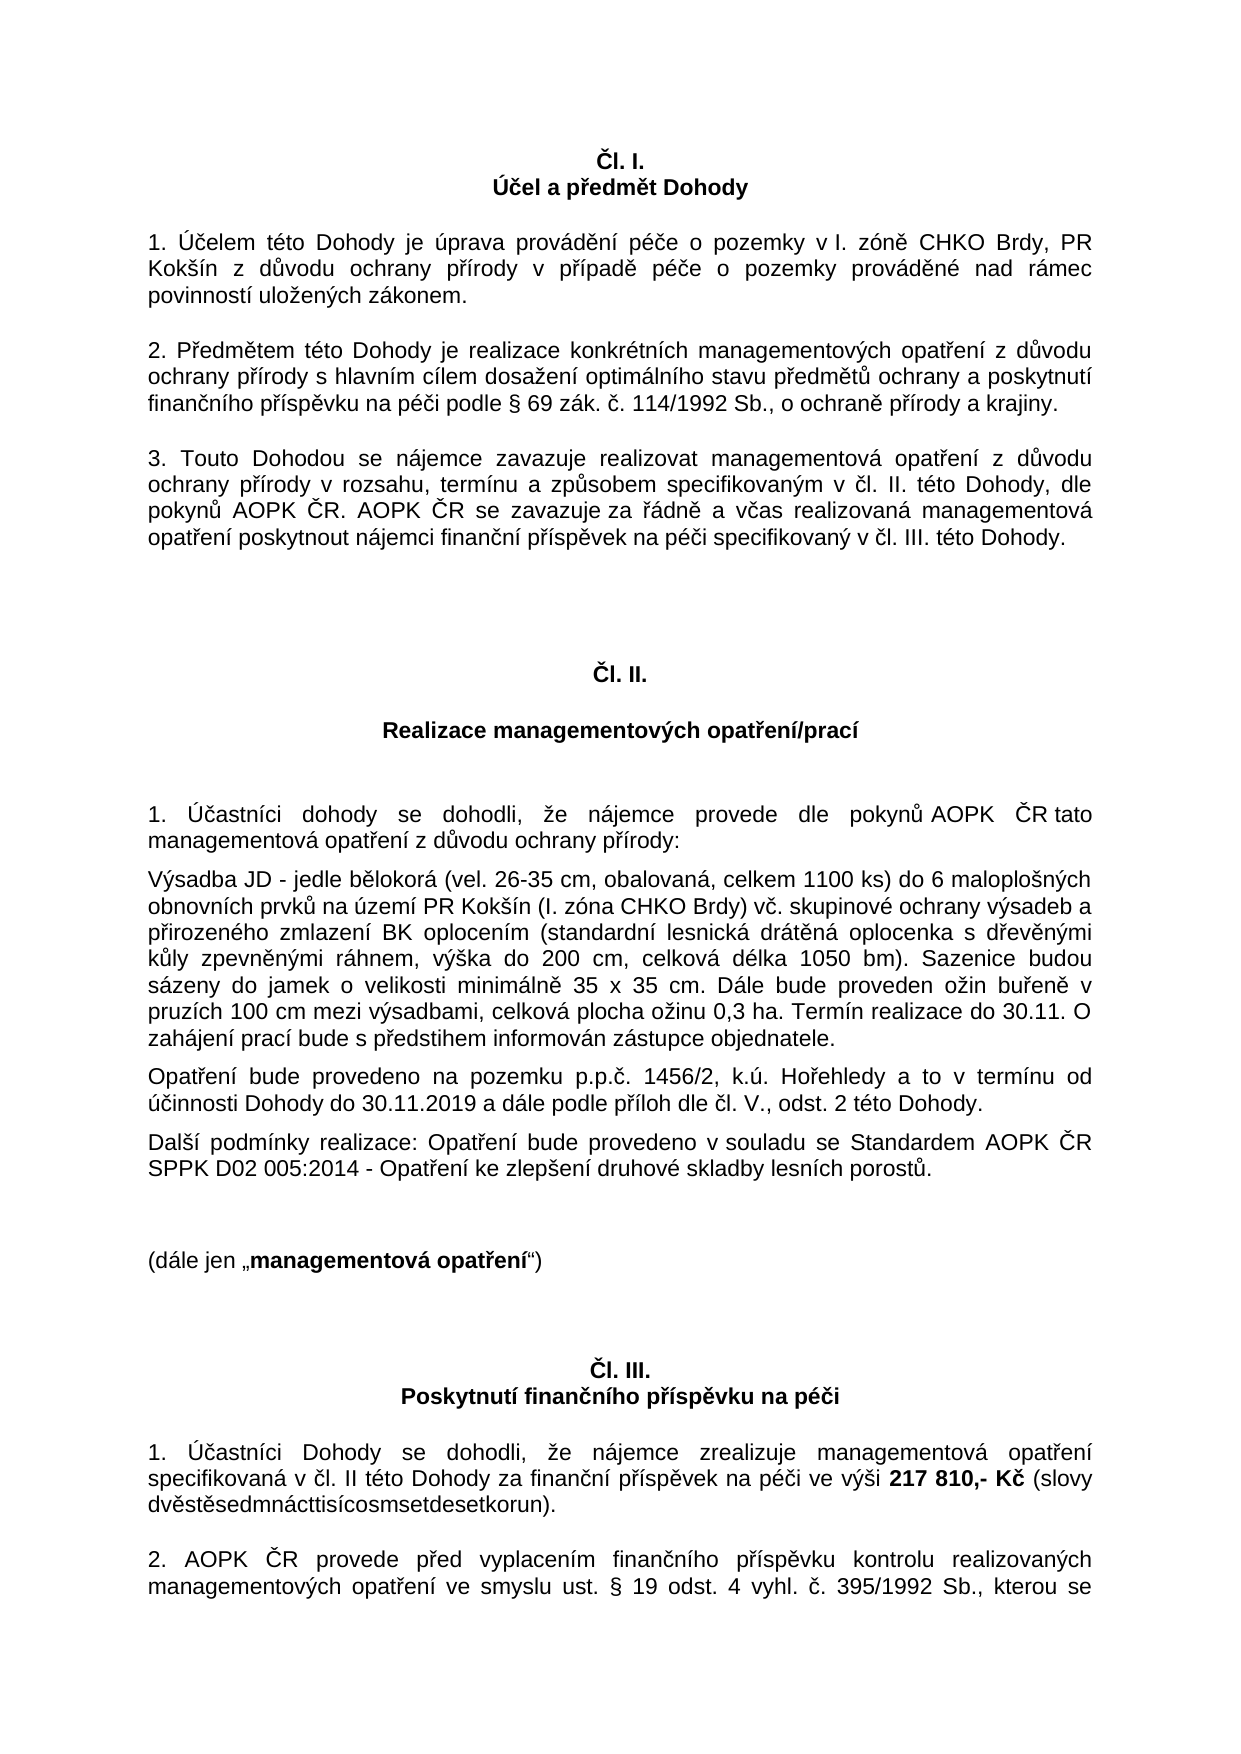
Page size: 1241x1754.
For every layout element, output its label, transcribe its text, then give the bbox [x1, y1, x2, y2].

text 3. Touto Dohodou se nájemce zavazuje realizovat managementová opatření z důvodu ochrany přírody v rozsahu, termínu a způsobem specifikovaným v čl. II. této Dohody, dle pokynů AOPK ČR. AOPK ČR se zavazuje za řádně a včas realizovaná managementová opatření poskytnout nájemci finanční příspěvek na péči specifikovaný v čl. III. této Dohody. [148, 445, 1093, 550]
text Čl. I. [148, 148, 1093, 174]
text 1. Účastníci Dohody se dohodli, že nájemce zrealizuje managementová opatření specifikovaná v čl. II této Dohody za finanční příspěvek na péči ve výši 217 810,- Kč (slovy dvěstěsedmnácttisícosmsetdesetkorun). [148, 1438, 1093, 1517]
text 1. Účastníci dohody se dohodli, že nájemce provede dle pokynů AOPK ČR tato managementová opatření z důvodu ochrany přírody: [148, 801, 1093, 854]
text (dále jen „managementová opatření“) [148, 1247, 1093, 1273]
text Účel a předmět Dohody [148, 174, 1093, 200]
text Realizace managementových opatření/prací [148, 717, 1093, 743]
text Čl. III. [148, 1331, 1093, 1383]
text Čl. II. [148, 661, 1093, 688]
text 2. Předmětem této Dohody je realizace konkrétních managementových opatření z důvodu ochrany přírody s hlavním cílem dosažení optimálního stavu předmětů ochrany a poskytnutí finančního příspěvku na péči podle § 69 zák. č. 114/1992 Sb., o ochraně přírody a krajiny. [148, 337, 1093, 416]
text 1. Účelem této Dohody je úprava provádění péče o pozemky v I. zóně CHKO Brdy, PR Kokšín z důvodu ochrany přírody v případě péče o pozemky prováděné nad rámec povinností uložených zákonem. [148, 229, 1093, 308]
text Výsadba JD - jedle bělokorá (vel. 26-35 cm, obalovaná, celkem 1100 ks) do 6 maloplošných obnovních prvků na území PR Kokšín (I. zóna CHKO Brdy) vč. skupinové ochrany výsadeb a přirozeného zmlazení BK oplocením (standardní lesnická drátěná oplocenka s dřevěnými kůly zpevněnými ráhnem, výška do 200 cm, celková délka 1050 bm). Sazenice budou sázeny do jamek o velikosti minimálně 35 x 35 cm. Dále bude proveden ožin buřeně v pruzích 100 cm mezi výsadbami, celková plocha ožinu 0,3 ha. Termín realizace do 30.11. O zahájení prací bude s předstihem informován zástupce objednatele. [148, 866, 1093, 1051]
text Další podmínky realizace: Opatření bude provedeno v souladu se Standardem AOPK ČR SPPK D02 005:2014 - Opatření ke zlepšení druhové skladby lesních porostů. [148, 1128, 1093, 1181]
text Opatření bude provedeno na pozemku p.p.č. 1456/2, k.ú. Hořehledy a to v termínu od účinnosti Dohody do 30.11.2019 a dále podle příloh dle čl. V., odst. 2 této Dohody. [148, 1063, 1093, 1116]
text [148, 1546, 1093, 1599]
text Poskytnutí finančního příspěvku na péči [148, 1383, 1093, 1410]
